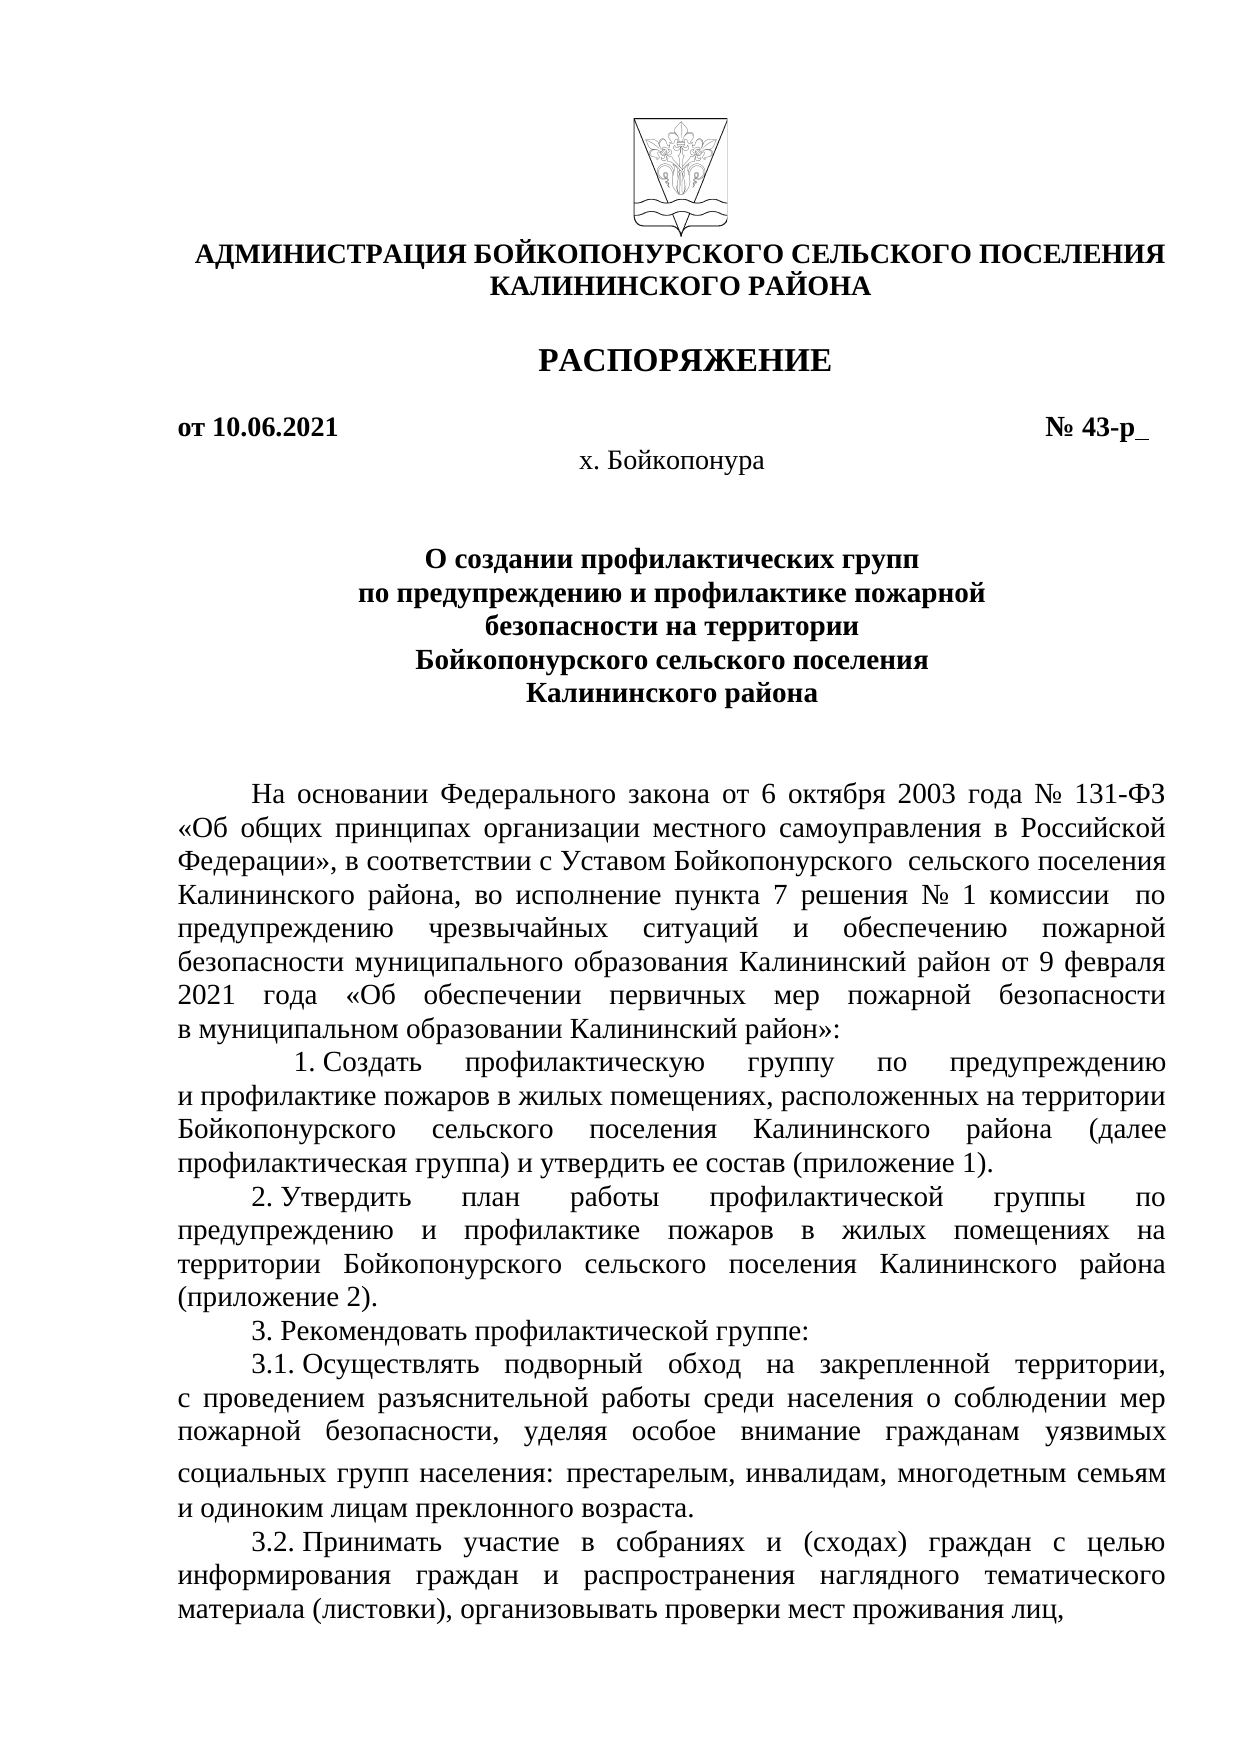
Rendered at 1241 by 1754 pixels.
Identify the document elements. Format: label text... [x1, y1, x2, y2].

text О создании профилактических групп [177, 541, 1167, 575]
text 1. Создать профилактическую группу по предупреждению и профилактике пожаров в жилых помещениях, расположенных на территории Бойкопонурского сельского поселения Калининского района (далее профилактическая группа) и утвердить ее состав (приложение 1). [177, 1044, 1167, 1179]
text по предупреждению и профилактике пожарной [177, 575, 1167, 608]
text Бойкопонурского сельского поселения [177, 642, 1167, 676]
text 3. Рекомендовать профилактической группе: [177, 1313, 1167, 1346]
text 3.1. Осуществлять подворный обход на закрепленной территории, с проведением разъяснительной работы среди населения о соблюдении мер пожарной безопасности, уделяя особое внимание гражданам уязвимых социальных групп населения: престарелым, инвалидам, многодетным семьям и одиноким лицам преклонного возраста. [177, 1346, 1167, 1524]
table_header АДМИНИСТРАЦИЯ БОЙКОПОНУРСКОГО СЕЛЬСКОГО ПОСЕЛЕНИЯ КАЛИНИНСКОГО РАЙОНА [177, 118, 1183, 302]
text 2. Утвердить план работы профилактической группы по предупреждению и профилактике пожаров в жилых помещениях на территории Бойкопонурского сельского поселения Калининского района (приложение 2). [177, 1179, 1167, 1313]
text безопасности на территории [177, 608, 1167, 642]
text от 10.06.2021 № 43-р [177, 409, 1167, 443]
picture [633, 118, 728, 237]
text 3.2. Принимать участие в собраниях и (сходах) граждан с целью информирования граждан и распространения наглядного тематического материала (листовки), организовывать проверки мест проживания лиц, [177, 1524, 1167, 1624]
text х. Бойкопонура [177, 443, 1167, 475]
table_cell РАСПОРЯЖЕНИЕ [177, 302, 1193, 378]
text На основании Федерального закона от 6 октября 2003 года № 131-ФЗ «Об общих принципах организации местного самоуправления в Российской Федерации», в соответствии с Уставом Бойкопонурского сельского поселения Калининского района, во исполнение пункта 7 решения № 1 комиссии по предупреждению чрезвычайных ситуаций и обеспечению пожарной безопасности муниципального образования Калининский район от 9 февраля 2021 года «Об обеспечении первичных мер пожарной безопасности в муниципальном образовании Калининский район»: [177, 776, 1167, 1044]
text Калининского района [177, 676, 1167, 709]
